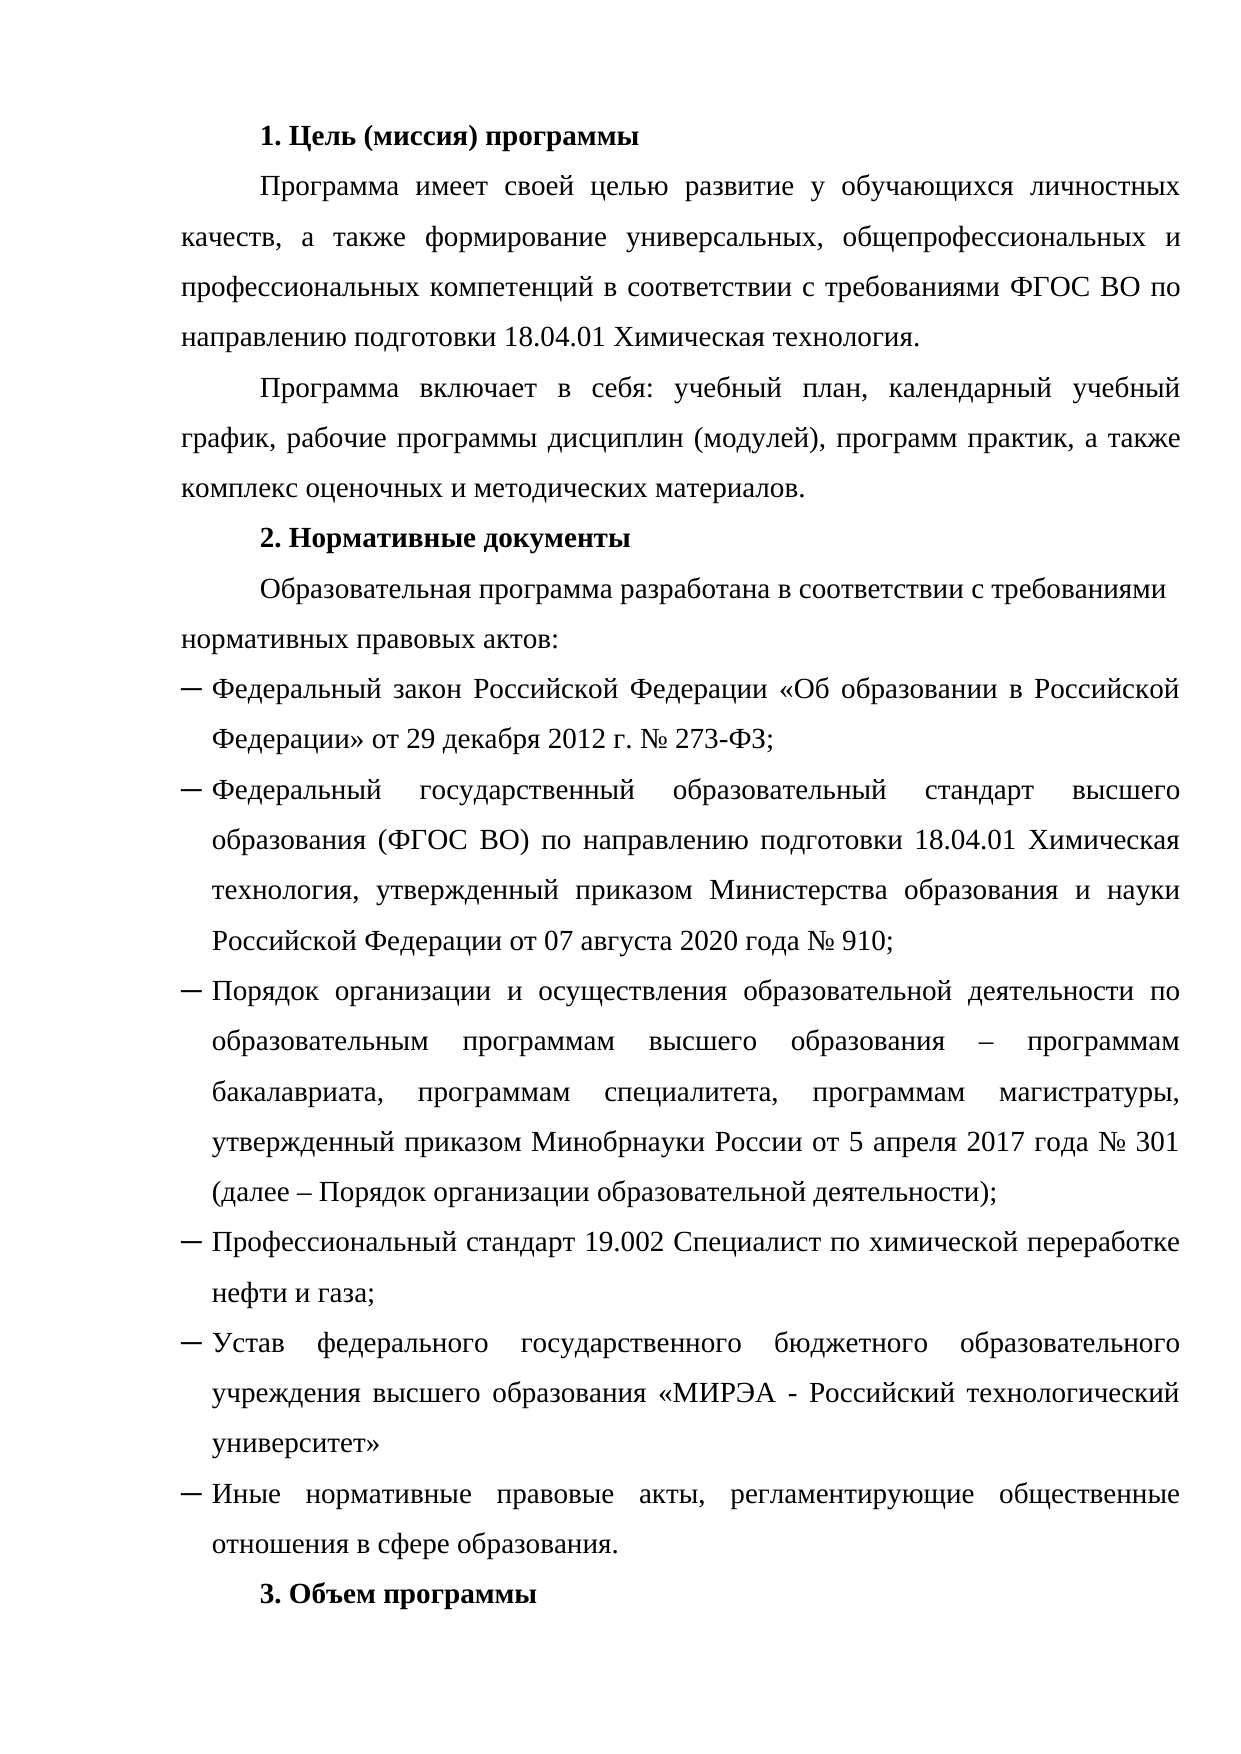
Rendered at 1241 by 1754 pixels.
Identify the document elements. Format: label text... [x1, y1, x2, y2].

table_cell 2. Нормативные документы Образовательная программа разработана в соответствии с требованиями нормативных правовых актов: [177, 521, 1184, 671]
table_cell ─ [177, 772, 208, 973]
table_cell Иные нормативные правовые акты, регламентирующие общественные отношения в сфере образования. [208, 1476, 1184, 1576]
table_cell Порядок организации и осуществления образовательной деятельности по образовательным программам высшего образования – программам бакалавриата, программам специалитета, программам магистратуры, утвержденный приказом Минобрнауки России от 5 апреля 2017 года № 301 (далее – Порядок организации образовательной деятельности); [208, 973, 1184, 1224]
table_cell Федеральный государственный образовательный стандарт высшего образования (ФГОС ВО) по направлению подготовки 18.04.01 Химическая технология, утвержденный приказом Министерства образования и науки Российской Федерации от 07 августа 2020 года № 910; [208, 772, 1184, 973]
table_cell ─ [177, 671, 208, 772]
table_cell ─ [177, 1225, 208, 1325]
table_cell ─ [177, 1476, 208, 1576]
table_cell Устав федерального государственного бюджетного образовательного учреждения высшего образования «МИРЭА - Российский технологический университет» [208, 1325, 1184, 1476]
table_cell ─ [177, 1325, 208, 1476]
table_cell Федеральный закон Российской Федерации «Об образовании в Российской Федерации» от 29 декабря 2012 г. № 273-ФЗ; [208, 671, 1184, 772]
table_header 1. Цель (миссия) программы Программа имеет своей целью развитие у обучающихся личностных качеств, а также формирование универсальных, общепрофессиональных и профессиональных компетенций в соответствии с требованиями ФГОС ВО по направлению подготовки 18.04.01 Химическая технология. Программа включает в себя: учебный план, календарный учебный график, рабочие программы дисциплин (модулей), программ практик, а также комплекс оценочных и методических материалов. [177, 118, 1184, 521]
table_cell 3. Объем программы [177, 1576, 1184, 1627]
table_cell ─ [177, 973, 208, 1224]
table_cell Профессиональный стандарт 19.002 Специалист по химической переработке нефти и газа; [208, 1225, 1184, 1325]
